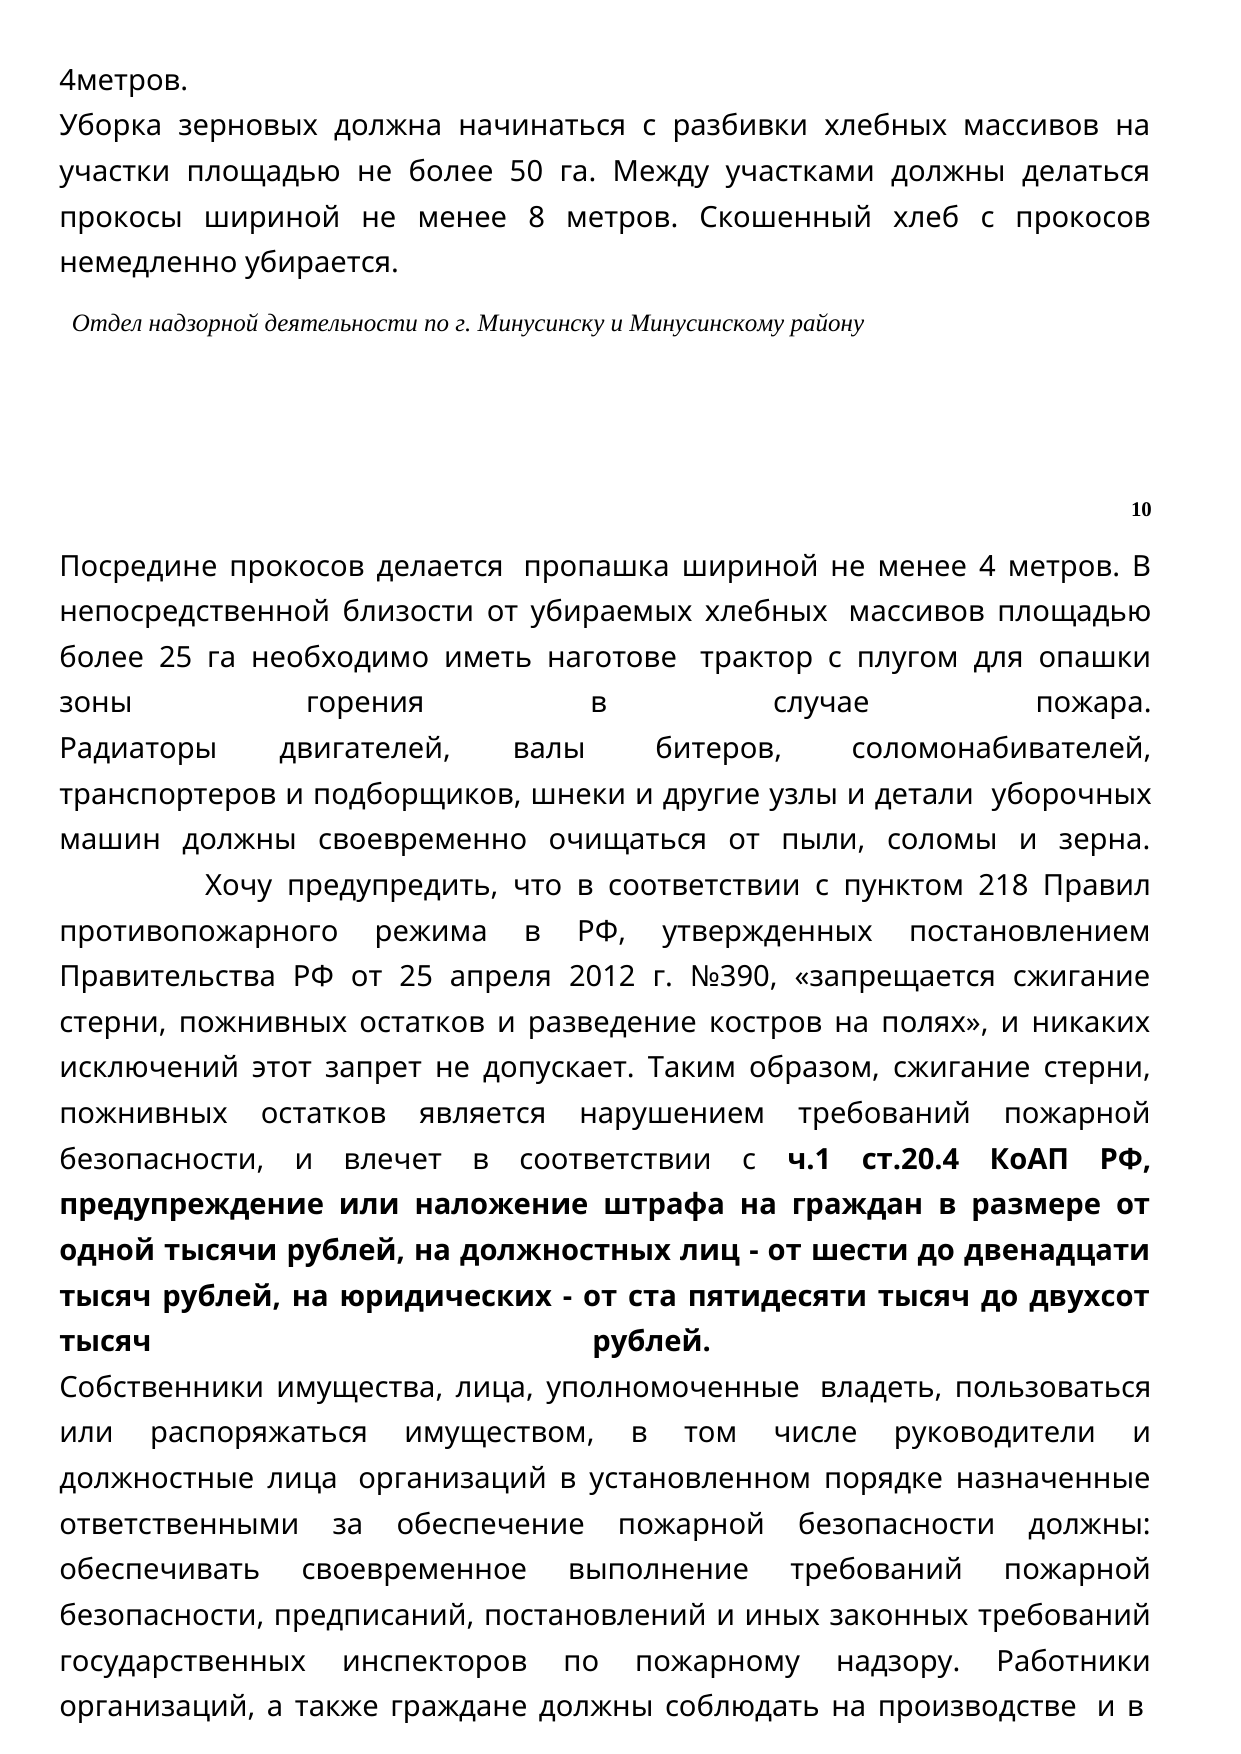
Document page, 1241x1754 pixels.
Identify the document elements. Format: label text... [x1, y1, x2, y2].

text Отдел надзорной деятельности по г. Минусинску и Минусинскому району [59, 308, 1152, 337]
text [59, 59, 1152, 281]
text 10 [59, 496, 1152, 521]
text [59, 545, 1152, 1725]
